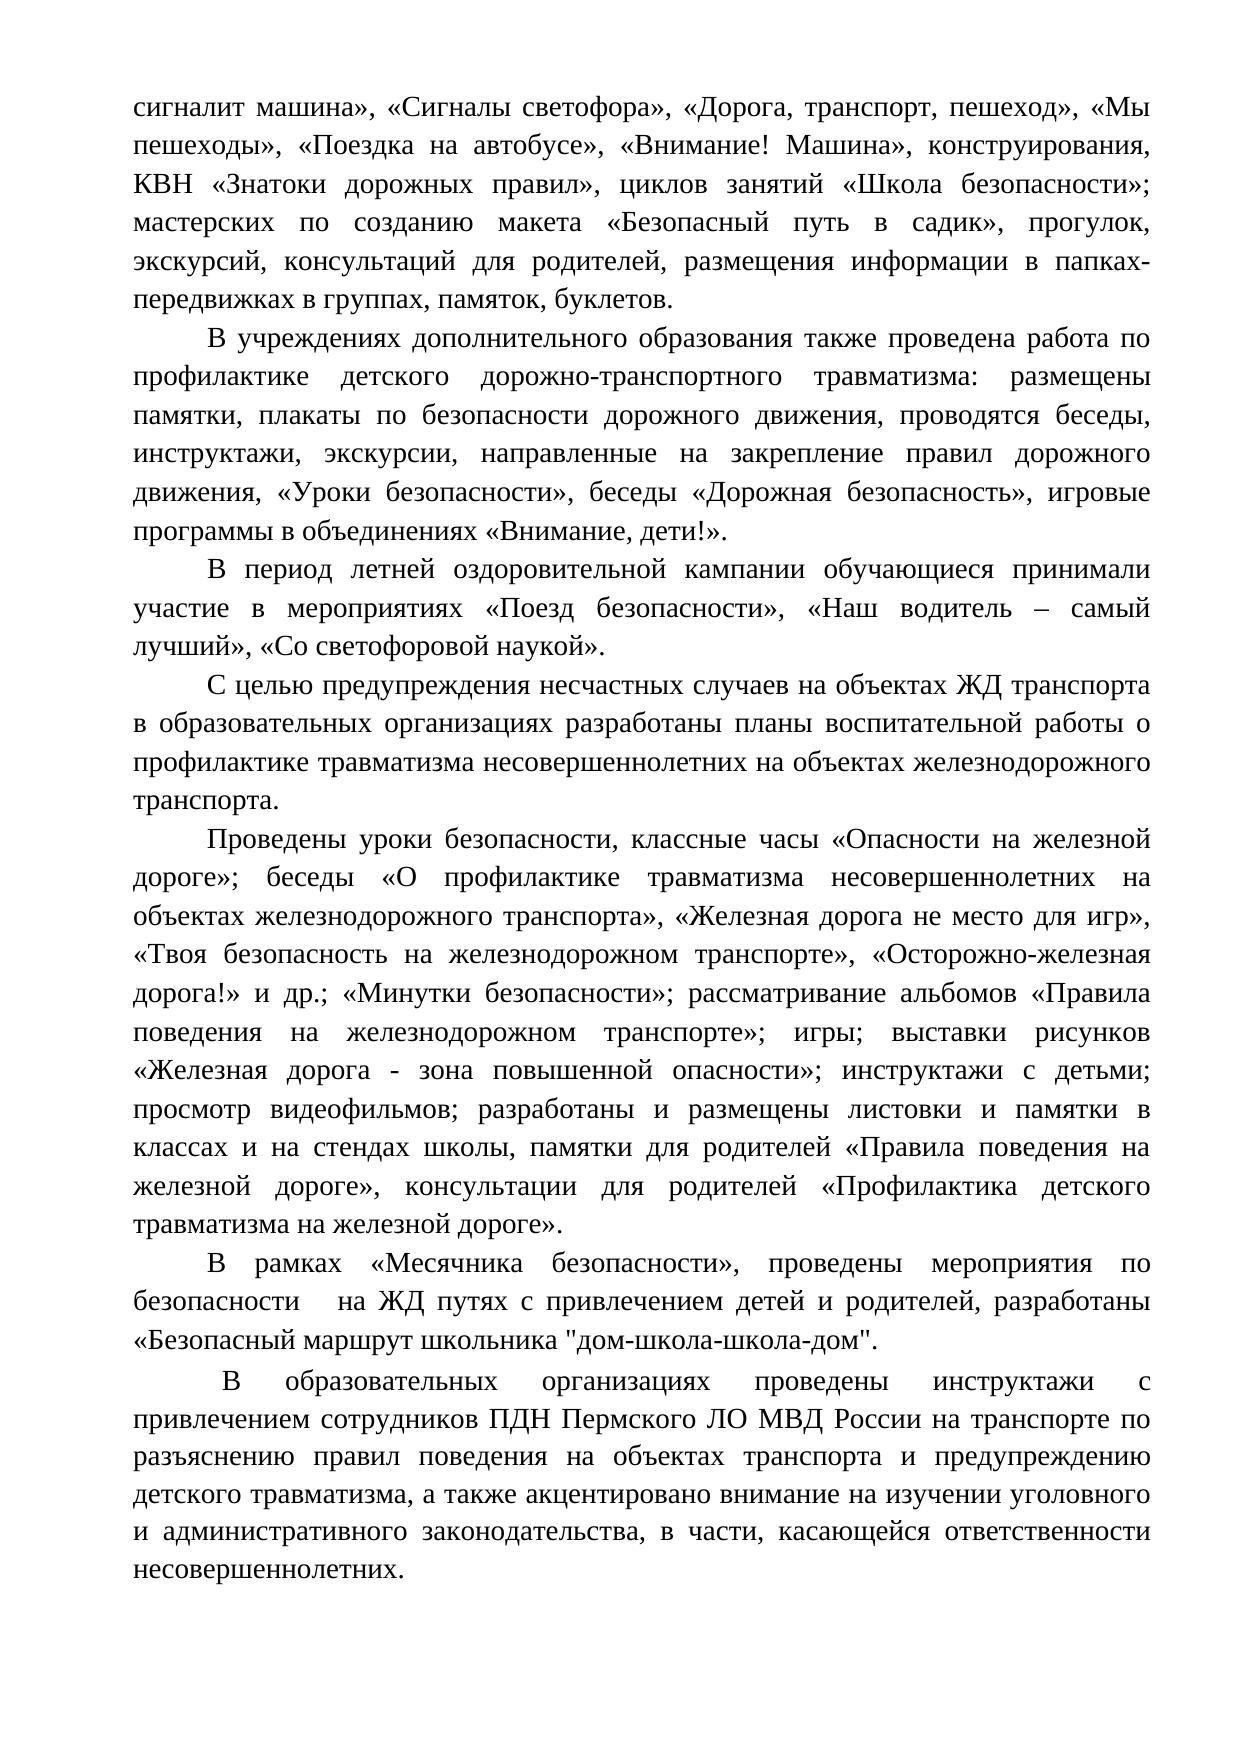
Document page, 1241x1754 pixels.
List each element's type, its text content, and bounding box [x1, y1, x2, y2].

text Проведены уроки безопасности, классные часы «Опасности на железной дороге»; беседы «О профилактике травматизма несовершеннолетних на объектах железнодорожного транспорта», «Железная дорога не место для игр», «Твоя безопасность на железнодорожном транспорте», «Осторожно-железная дорога!» и др.; «Минутки безопасности»; рассматривание альбомов «Правила поведения на железнодорожном транспорте»; игры; выставки рисунков «Железная дорога - зона повышенной опасности»; инструктажи с детьми; просмотр видеофильмов; разработаны и размещены листовки и памятки в классах и на стендах школы, памятки для родителей «Правила поведения на железной дороге», консультации для родителей «Профилактика детского травматизма на железной дороге». [133, 821, 1152, 1240]
text В учреждениях дополнительного образования также проведена работа по профилактике детского дорожно-транспортного травматизма: размещены памятки, плакаты по безопасности дорожного движения, проводятся беседы, инструктажи, экскурсии, направленные на закрепление правил дорожного движения, «Уроки безопасности», беседы «Дорожная безопасность», игровые программы в объединениях «Внимание, дети!». [133, 320, 1152, 546]
text В рамках «Месячника безопасности», проведены мероприятия по безопасности на ЖД путях с привлечением детей и родителей, разработаны «Безопасный маршрут школьника "дом-школа-школа-дом". [133, 1245, 1152, 1356]
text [133, 89, 1152, 315]
text В период летней оздоровительной кампании обучающиеся принимали участие в мероприятиях «Поезд безопасности», «Наш водитель – самый лучший», «Со светофоровой наукой». [133, 551, 1152, 662]
text В образовательных организациях проведены инструктажи с привлечением сотрудников ПДН Пермского ЛО МВД России на транспорте по разъяснению правил поведения на объектах транспорта и предупреждению детского травматизма, а также акцентировано внимание на изучении уголовного и административного законодательства, в части, касающейся ответственности несовершеннолетних. [133, 1361, 1152, 1586]
text С целью предупреждения несчастных случаев на объектах ЖД транспорта в образовательных организациях разработаны планы воспитательной работы о профилактике травматизма несовершеннолетних на объектах железнодорожного транспорта. [133, 667, 1152, 816]
